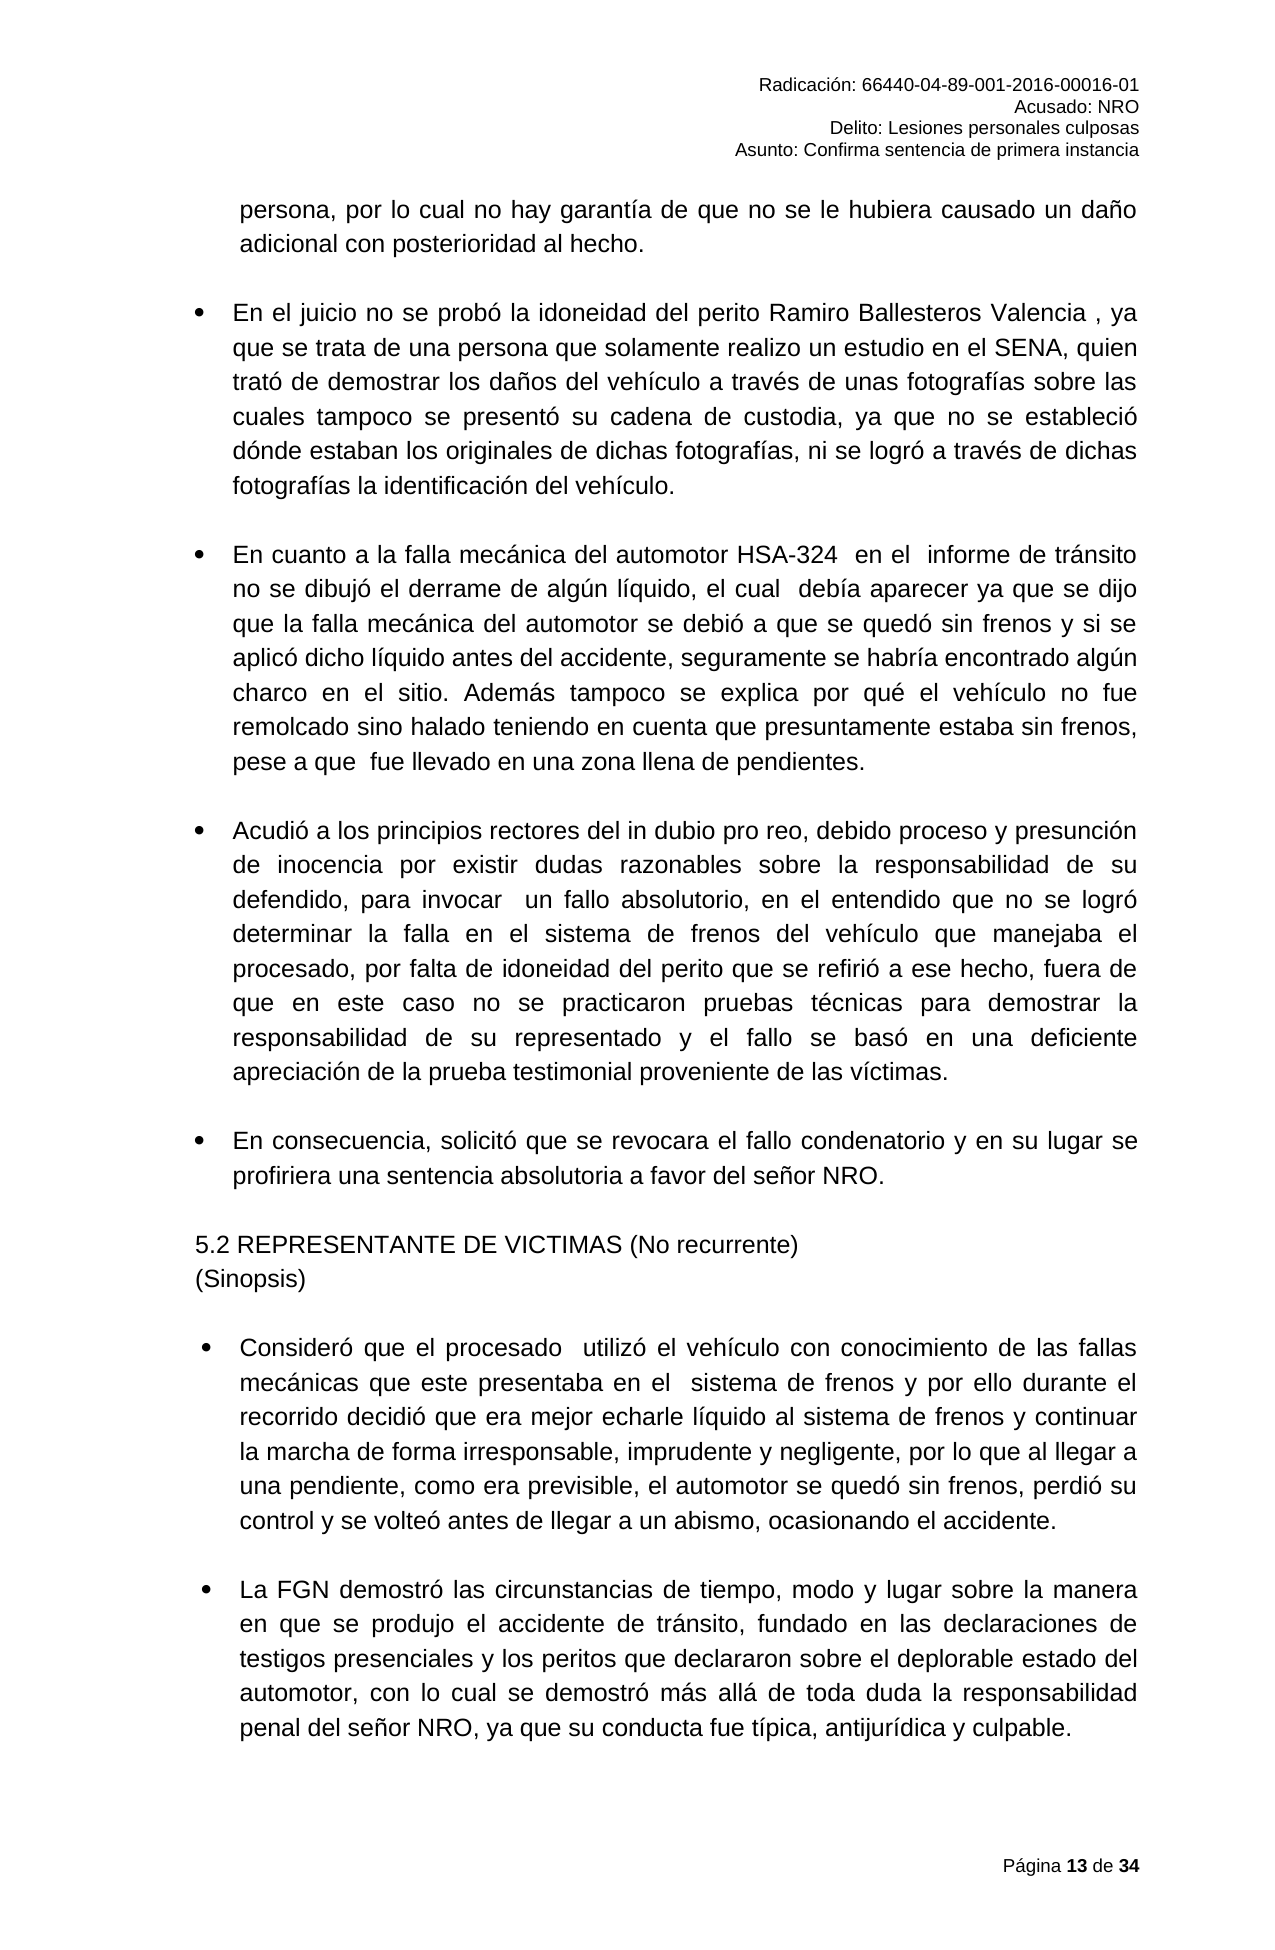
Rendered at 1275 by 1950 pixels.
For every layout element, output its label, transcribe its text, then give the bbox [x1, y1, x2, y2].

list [202, 195, 1139, 258]
list En el juicio no se probó la idoneidad del perito Ramiro Ballesteros Valencia , ya que se trata de una persona que solamente realizo un estudio en el SENA, quien trató de demostrar los daños del vehículo a través de unas fotografías sobre las cuales tampoco se presentó su cadena de custodia, ya que no se estableció dónde estaban los originales de dichas fotografías, ni se logró a través de dichas fotografías la identificación del vehículo. [195, 298, 1139, 499]
text 5.2 REPRESENTANTE DE VICTIMAS (No recurrente) [195, 1230, 1139, 1258]
list En cuanto a la falla mecánica del automotor HSA-324 en el informe de tránsito no se dibujó el derrame de algún líquido, el cual debía aparecer ya que se dijo que la falla mecánica del automotor se debió a que se quedó sin frenos y si se aplicó dicho líquido antes del accidente, seguramente se habría encontrado algún charco en el sitio. Además tampoco se explica por qué el vehículo no fue remolcado sino halado teniendo en cuenta que presuntamente estaba sin frenos, pese a que fue llevado en una zona llena de pendientes. [195, 540, 1139, 776]
text (Sinopsis) [195, 1264, 1139, 1293]
list Consideró que el procesado utilizó el vehículo con conocimiento de las fallas mecánicas que este presentaba en el sistema de frenos y por ello durante el recorrido decidió que era mejor echarle líquido al sistema de frenos y continuar la marcha de forma irresponsable, imprudente y negligente, por lo que al llegar a una pendiente, como era previsible, el automotor se quedó sin frenos, perdió su control y se volteó antes de llegar a un abismo, ocasionando el accidente. [202, 1333, 1139, 1534]
list La FGN demostró las circunstancias de tiempo, modo y lugar sobre la manera en que se produjo el accidente de tránsito, fundado en las declaraciones de testigos presenciales y los peritos que declararon sobre el deplorable estado del automotor, con lo cual se demostró más allá de toda duda la responsabilidad penal del señor NRO, ya que su conducta fue típica, antijurídica y culpable. [202, 1574, 1139, 1741]
list En consecuencia, solicitó que se revocara el fallo condenatorio y en su lugar se profiriera una sentencia absolutoria a favor del señor NRO. [195, 1126, 1139, 1189]
list Acudió a los principios rectores del in dubio pro reo, debido proceso y presunción de inocencia por existir dudas razonables sobre la responsabilidad de su defendido, para invocar un fallo absolutorio, en el entendido que no se logró determinar la falla en el sistema de frenos del vehículo que manejaba el procesado, por falta de idoneidad del perito que se refirió a ese hecho, fuera de que en este caso no se practicaron pruebas técnicas para demostrar la responsabilidad de su representado y el fallo se basó en una deficiente apreciación de la prueba testimonial proveniente de las víctimas. [195, 816, 1139, 1086]
